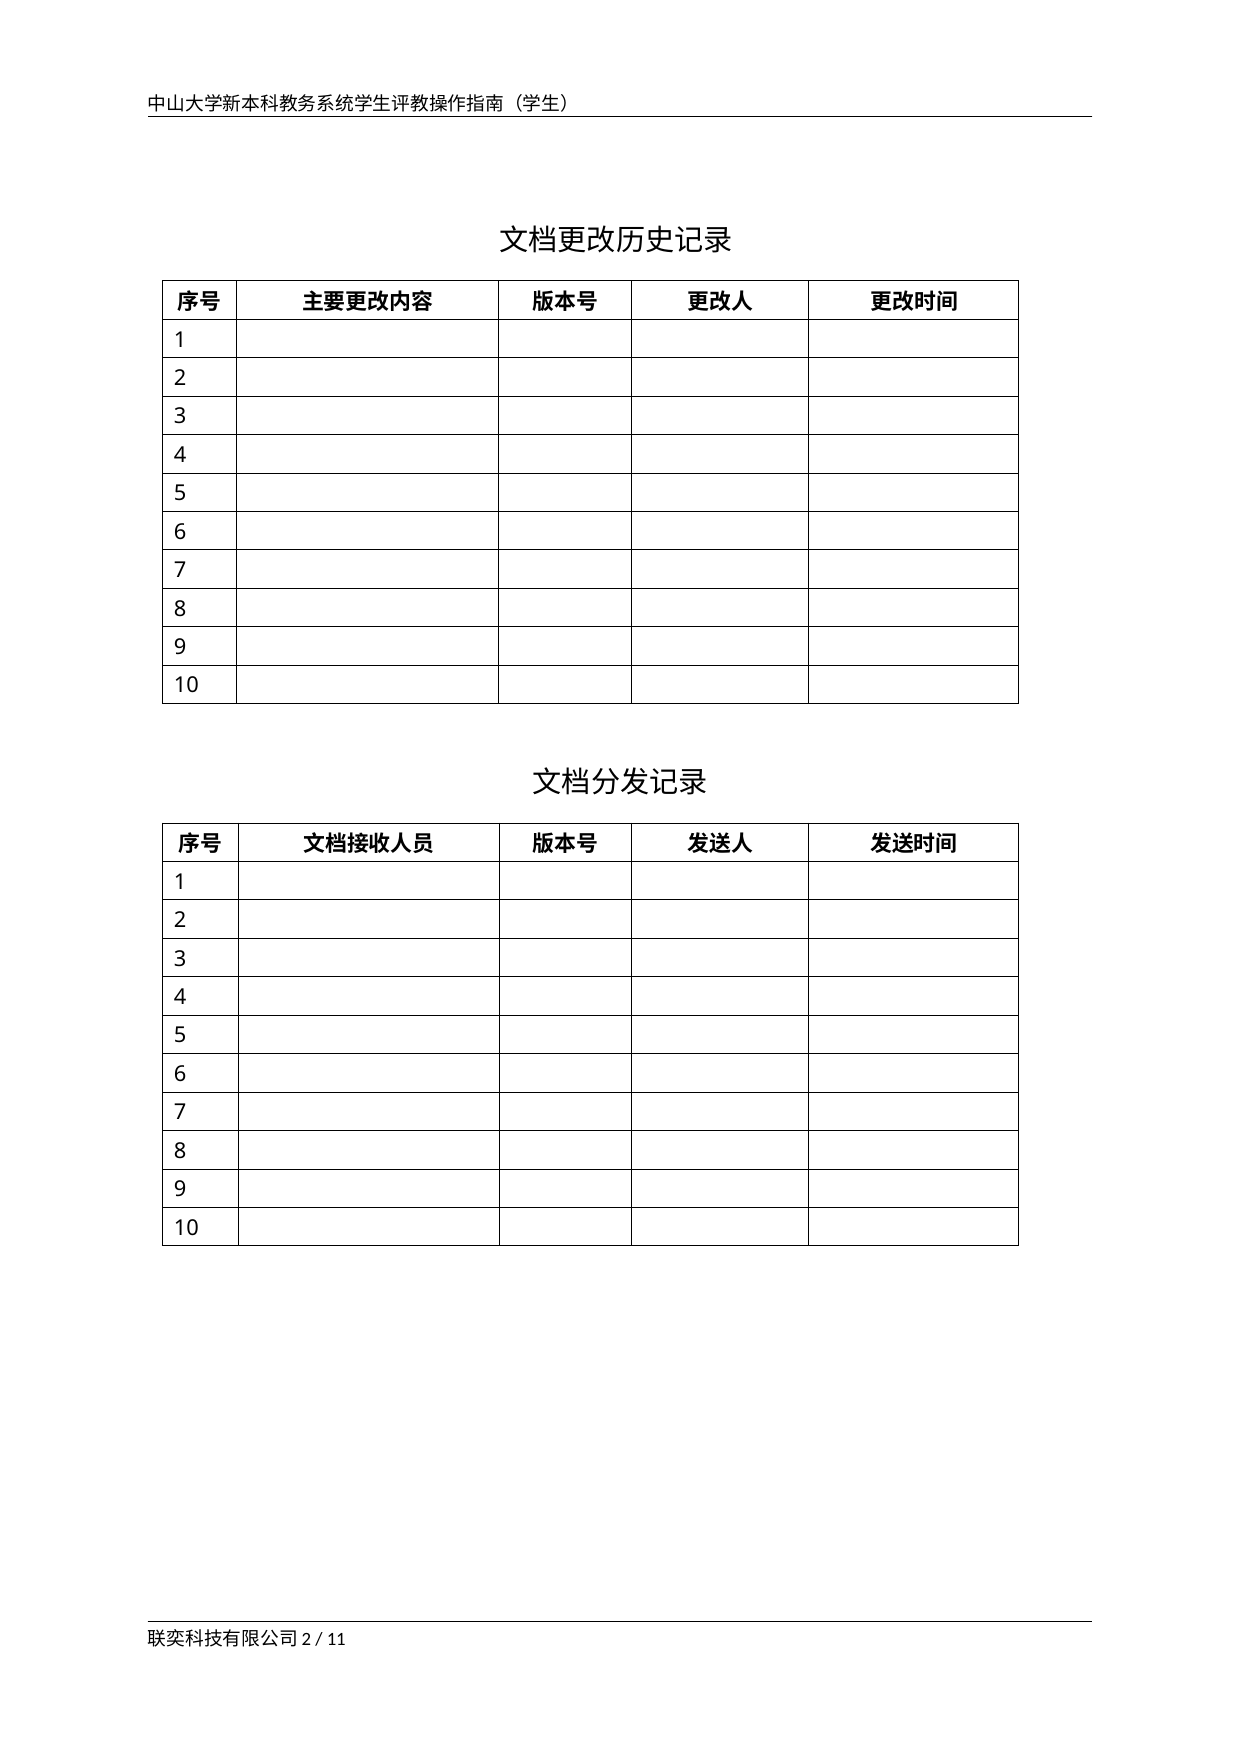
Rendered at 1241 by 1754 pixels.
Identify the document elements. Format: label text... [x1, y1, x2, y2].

table_cell [499, 435, 631, 472]
table_cell [809, 1170, 1018, 1207]
table_cell [239, 939, 499, 976]
table_cell [632, 512, 808, 549]
table_cell [809, 1016, 1018, 1053]
table_cell [499, 474, 631, 511]
table_cell [237, 474, 498, 511]
table_cell [809, 627, 1018, 665]
table_cell [500, 1054, 631, 1092]
table_cell [809, 320, 1018, 357]
table_cell [499, 666, 631, 703]
table_cell 文档接收人员 [239, 824, 499, 861]
table_cell [809, 862, 1018, 899]
table_cell 更改时间 [809, 281, 1018, 319]
table_cell [239, 1208, 499, 1245]
table_cell [809, 358, 1018, 396]
table_cell [632, 358, 808, 396]
table_cell [237, 512, 498, 549]
table_cell 序号 [163, 824, 238, 861]
table_cell [237, 666, 498, 703]
table_cell 5 [163, 474, 236, 511]
table_cell 10 [163, 1208, 238, 1245]
table_cell 8 [163, 589, 236, 626]
table_cell 更改人 [632, 281, 808, 319]
table_cell [499, 550, 631, 588]
table_cell [239, 900, 499, 938]
table_cell 发送时间 [809, 824, 1018, 861]
table_cell 1 [163, 862, 238, 899]
table_cell 4 [163, 435, 236, 472]
table_cell [632, 1170, 808, 1207]
table_cell [499, 627, 631, 665]
table_cell 3 [163, 939, 238, 976]
table_cell [632, 1016, 808, 1053]
table_cell [237, 589, 498, 626]
table_cell [239, 1131, 499, 1168]
table_cell [809, 1093, 1018, 1130]
table_cell [632, 1054, 808, 1092]
table_cell 6 [163, 512, 236, 549]
table_cell [632, 627, 808, 665]
table_cell 10 [163, 666, 236, 703]
table_cell [632, 589, 808, 626]
table_cell [499, 397, 631, 434]
table_cell [499, 358, 631, 396]
table_cell [499, 320, 631, 357]
table_cell [632, 397, 808, 434]
table_cell [237, 358, 498, 396]
table_cell [632, 1131, 808, 1168]
table_cell [809, 900, 1018, 938]
table_cell 6 [163, 1054, 238, 1092]
table_cell 7 [163, 1093, 238, 1130]
table_cell [239, 1054, 499, 1092]
table_cell [632, 320, 808, 357]
table_cell 7 [163, 550, 236, 588]
table_cell [237, 435, 498, 472]
table_cell [632, 1093, 808, 1130]
table_cell [632, 435, 808, 472]
table_cell 2 [163, 358, 236, 396]
table_cell [237, 397, 498, 434]
table_cell 版本号 [500, 824, 631, 861]
table_cell 5 [163, 1016, 238, 1053]
table_cell [499, 512, 631, 549]
table_cell 1 [163, 320, 236, 357]
table_cell [632, 474, 808, 511]
table_cell [632, 550, 808, 588]
table_cell [500, 1016, 631, 1053]
table_cell [809, 1054, 1018, 1092]
table_cell [809, 397, 1018, 434]
table_cell [809, 589, 1018, 626]
table_cell [809, 977, 1018, 1015]
table_cell [809, 666, 1018, 703]
table_cell [500, 1208, 631, 1245]
table_cell [809, 1131, 1018, 1168]
table_cell [237, 550, 498, 588]
table_cell 9 [163, 1170, 238, 1207]
table_cell [500, 862, 631, 899]
table_cell [809, 474, 1018, 511]
table_cell [239, 1016, 499, 1053]
table_cell [239, 862, 499, 899]
table_cell [500, 977, 631, 1015]
table_cell [632, 666, 808, 703]
table_cell [632, 862, 808, 899]
table_cell [632, 977, 808, 1015]
table_cell [499, 589, 631, 626]
table_cell [500, 1131, 631, 1168]
table_cell [809, 1208, 1018, 1245]
table_header 文档更改历史记录 [163, 195, 1019, 280]
table_cell 8 [163, 1131, 238, 1168]
table_cell 发送人 [632, 824, 808, 861]
table_cell 2 [163, 900, 238, 938]
table_cell 3 [163, 397, 236, 434]
table_cell [809, 435, 1018, 472]
table_cell [809, 550, 1018, 588]
table_cell 序号 [163, 281, 236, 319]
table_cell 4 [163, 977, 238, 1015]
table_cell [500, 900, 631, 938]
table_cell [632, 1208, 808, 1245]
table_cell [809, 512, 1018, 549]
table_cell 9 [163, 627, 236, 665]
table_cell [500, 1093, 631, 1130]
table_header 文档分发记录 [163, 737, 1019, 822]
table_cell [632, 900, 808, 938]
table_cell [500, 1170, 631, 1207]
table_cell [632, 939, 808, 976]
table_cell 版本号 [499, 281, 631, 319]
table_cell 主要更改内容 [237, 281, 498, 319]
table_cell [809, 939, 1018, 976]
table_cell [500, 939, 631, 976]
table_cell [239, 1093, 499, 1130]
table_cell [239, 977, 499, 1015]
table_cell [237, 627, 498, 665]
table_cell [237, 320, 498, 357]
table_cell [239, 1170, 499, 1207]
